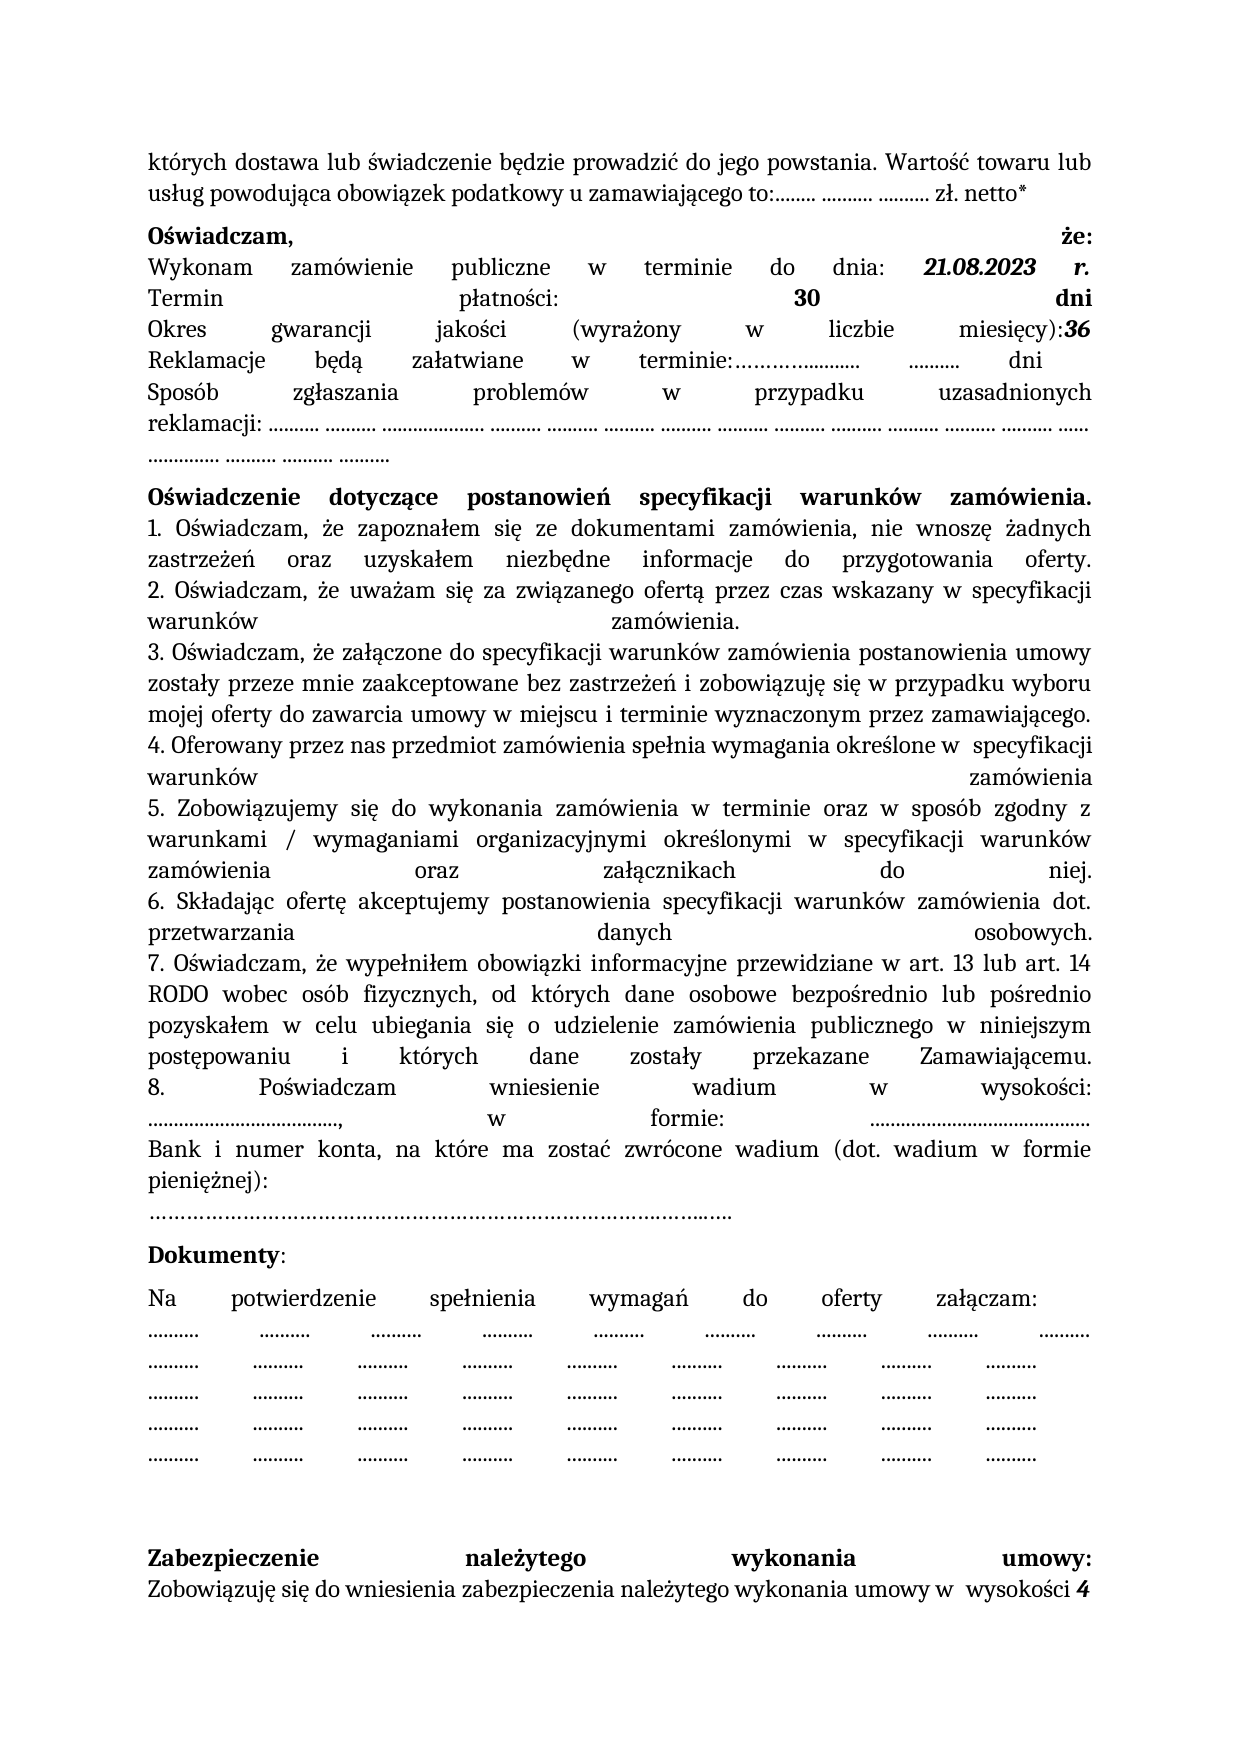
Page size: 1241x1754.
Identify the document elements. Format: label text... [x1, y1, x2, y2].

text Oświadczenie dotyczące postanowień specyfikacji warunków zamówienia. 1. Oświadczam, że zapoznałem się ze dokumentami zamówienia, nie wnoszę żadnych zastrzeżeń oraz uzyskałem niezbędne informacje do przygotowania oferty. 2. Oświadczam, że uważam się za związanego ofertą przez czas wskazany w specyfikacji warunków zamówienia. 3. Oświadczam, że załączone do specyfikacji warunków zamówienia postanowienia umowy zostały przeze mnie zaakceptowane bez zastrzeżeń i zobowiązuję się w przypadku wyboru mojej oferty do zawarcia umowy w miejscu i terminie wyznaczonym przez zamawiającego. 4. Oferowany przez nas przedmiot zamówienia spełnia wymagania określone w specyfikacji warunków zamówienia 5. Zobowiązujemy się do wykonania zamówienia w terminie oraz w sposób zgodny z warunkami / wymaganiami organizacyjnymi określonymi w specyfikacji warunków zamówienia oraz załącznikach do niej. 6. Składając ofertę akceptujemy postanowienia specyfikacji warunków zamówienia dot. przetwarzania danych osobowych. 7. Oświadczam, że wypełniłem obowiązki informacyjne przewidziane w art. 13 lub art. 14 RODO wobec osób fizycznych, od których dane osobowe bezpośrednio lub pośrednio pozyskałem w celu ubiegania się o udzielenie zamówienia publicznego w niniejszym postępowaniu i których dane zostały przekazane Zamawiającemu. 8. Poświadczam wniesienie wadium w wysokości: ....................................., w formie: ........................................... Bank i numer konta, na które ma zostać zwrócone wadium (dot. wadium w formie pieniężnej): ……………………………………………………………………….……..…. [148, 483, 1093, 1226]
text Oświadczam, że: Wykonam zamówienie publiczne w terminie do dnia: 21.08.2023 r. Termin płatności: 30 dni Okres gwarancji jakości (wyrażony w liczbie miesięcy):36 Reklamacje będą załatwiane w terminie:………….......... .......... dni Sposób zgłaszania problemów w przypadku uzasadnionych reklamacji: .......... .......... .................... .......... .......... .......... .......... .......... .......... .......... .......... .......... .......... .................... .......... .......... .......... [148, 222, 1093, 468]
text Dokumenty: [148, 1241, 1093, 1269]
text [148, 1544, 1093, 1604]
text Na potwierdzenie spełnienia wymagań do oferty załączam: .......... .......... .......... .......... .......... .......... .......... .......... .......... .......... .......... .......... .......... .......... .......... .......... .......... .......... .......... .......... .......... .......... .......... .......... .......... .......... .......... .......... .......... .......... .......... .......... .......... .......... .......... .......... .......... .......... .......... .......... .......... .......... .......... .......... .......... [148, 1284, 1093, 1529]
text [148, 148, 1093, 207]
